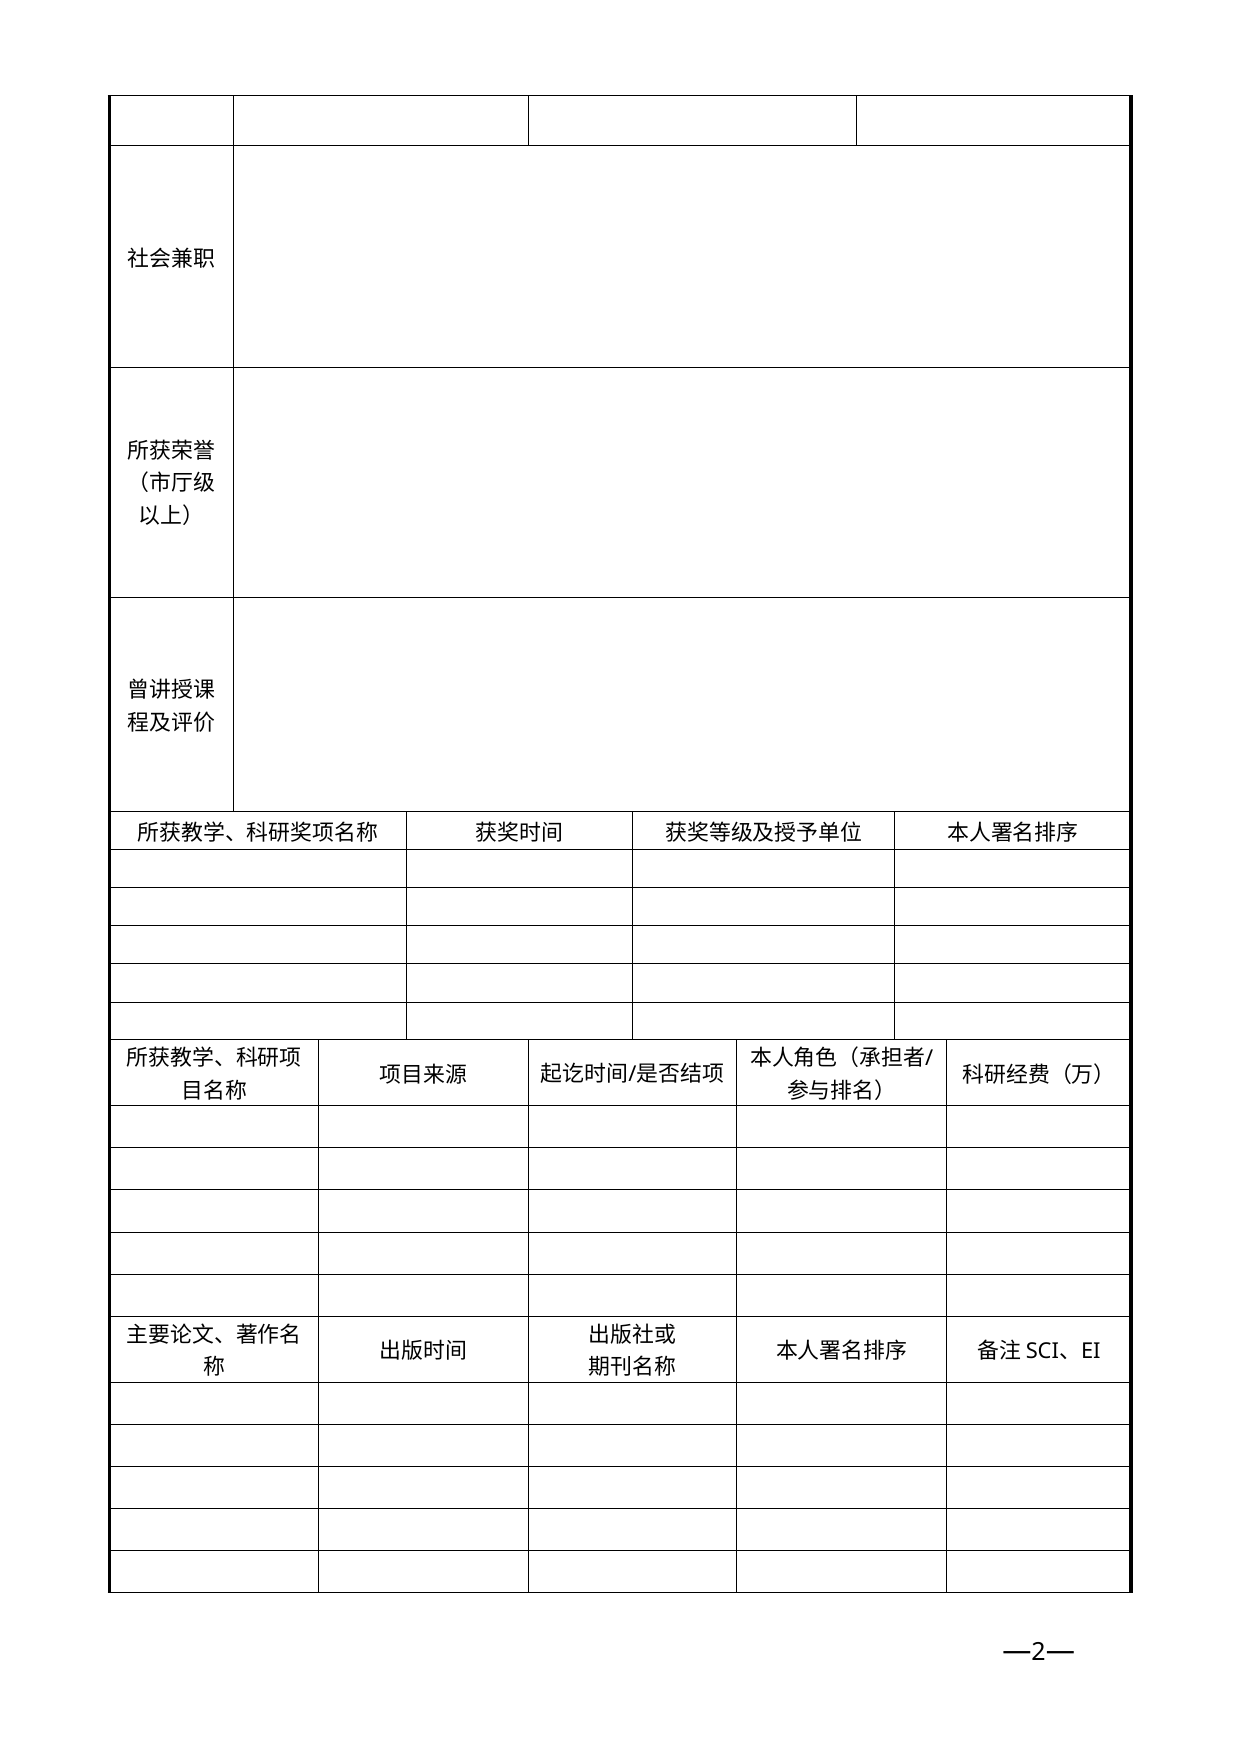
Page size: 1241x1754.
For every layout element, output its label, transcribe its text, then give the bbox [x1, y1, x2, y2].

table_cell [947, 1425, 1129, 1466]
table_cell [737, 1233, 946, 1274]
table_cell [529, 1467, 736, 1508]
table_cell [111, 1190, 318, 1231]
table_cell [737, 1275, 946, 1316]
table_cell [947, 1509, 1129, 1550]
table_cell 起讫时间/是否结项 [529, 1040, 736, 1105]
table_cell 本人署名排序 [895, 812, 1129, 849]
table_cell 出版社或 期刊名称 [529, 1317, 736, 1381]
table_cell 所获荣誉（市厅级以上） [111, 368, 233, 597]
table_cell [319, 1551, 528, 1592]
table_cell [319, 1148, 528, 1189]
table_cell [947, 1233, 1129, 1274]
table_cell [947, 1467, 1129, 1508]
table_cell [234, 368, 1129, 597]
table_cell [737, 1190, 946, 1231]
table_cell [319, 1106, 528, 1147]
table_cell [529, 1509, 736, 1550]
table_cell [529, 1148, 736, 1189]
table_cell [529, 1190, 736, 1231]
table_cell [947, 1275, 1129, 1316]
table_cell 项目来源 [319, 1040, 528, 1105]
table_cell [737, 1509, 946, 1550]
table_cell 本人署名排序 [737, 1317, 946, 1381]
table_cell 获奖时间 [407, 812, 632, 849]
table_cell [234, 598, 1129, 811]
table_cell [633, 964, 894, 1001]
table_cell [947, 1190, 1129, 1231]
table_cell [111, 1148, 318, 1189]
table_cell [529, 1233, 736, 1274]
table_cell [737, 1551, 946, 1592]
table_cell [111, 1003, 406, 1039]
table_cell [234, 146, 1129, 367]
table_cell [407, 964, 632, 1001]
table_cell [319, 1383, 528, 1423]
table_cell [633, 888, 894, 925]
table_cell 科研经费（万） [947, 1040, 1129, 1105]
table_cell [633, 1003, 894, 1039]
table_cell 社会兼职 [111, 146, 233, 367]
table_cell 所获教学、科研项目名称 [111, 1040, 318, 1105]
table_cell [111, 1467, 318, 1508]
table_cell [529, 1551, 736, 1592]
table_cell [895, 888, 1129, 925]
table_cell [947, 1106, 1129, 1147]
table_cell [407, 1003, 632, 1039]
table_cell [319, 1467, 528, 1508]
table_cell [111, 1551, 318, 1592]
table_cell [947, 1148, 1129, 1189]
table_cell [895, 964, 1129, 1001]
table_cell [319, 1190, 528, 1231]
table_cell [737, 1148, 946, 1189]
table_cell [111, 1383, 318, 1423]
table_cell [529, 1275, 736, 1316]
table_cell 获奖等级及授予单位 [633, 812, 894, 849]
table_cell 曾讲授课程及评价 [111, 598, 233, 811]
table_cell [947, 1551, 1129, 1592]
table_cell [111, 964, 406, 1001]
table_cell [319, 1509, 528, 1550]
table_cell [529, 96, 856, 145]
table_cell [111, 888, 406, 925]
table_cell [111, 1275, 318, 1316]
table_cell [407, 850, 632, 887]
table_cell [111, 850, 406, 887]
table_cell [633, 926, 894, 963]
table_cell [407, 888, 632, 925]
table_cell [895, 926, 1129, 963]
table_cell [737, 1383, 946, 1423]
table_cell [857, 96, 1129, 145]
table_cell 主要论文、著作名称 [111, 1317, 318, 1381]
table_cell [737, 1106, 946, 1147]
table_cell [895, 1003, 1129, 1039]
table_cell [633, 850, 894, 887]
table_cell 所获教学、科研奖项名称 [111, 812, 406, 849]
table_cell [737, 1467, 946, 1508]
table_cell [111, 1425, 318, 1466]
table_cell 备注SCI、EI [947, 1317, 1129, 1381]
table_cell [895, 850, 1129, 887]
table_cell [407, 926, 632, 963]
table_cell [737, 1425, 946, 1466]
table_cell [234, 96, 528, 145]
table_cell [947, 1383, 1129, 1423]
table_cell [529, 1106, 736, 1147]
table_cell [111, 1509, 318, 1550]
table_cell 本人角色（承担者/参与排名） [737, 1040, 946, 1105]
table_cell [319, 1275, 528, 1316]
table_cell [319, 1233, 528, 1274]
table_cell [529, 1383, 736, 1423]
table_cell [111, 1106, 318, 1147]
table_cell [529, 1425, 736, 1466]
table_cell [111, 1233, 318, 1274]
table_cell 出版时间 [319, 1317, 528, 1381]
table_cell [319, 1425, 528, 1466]
table_cell [111, 926, 406, 963]
